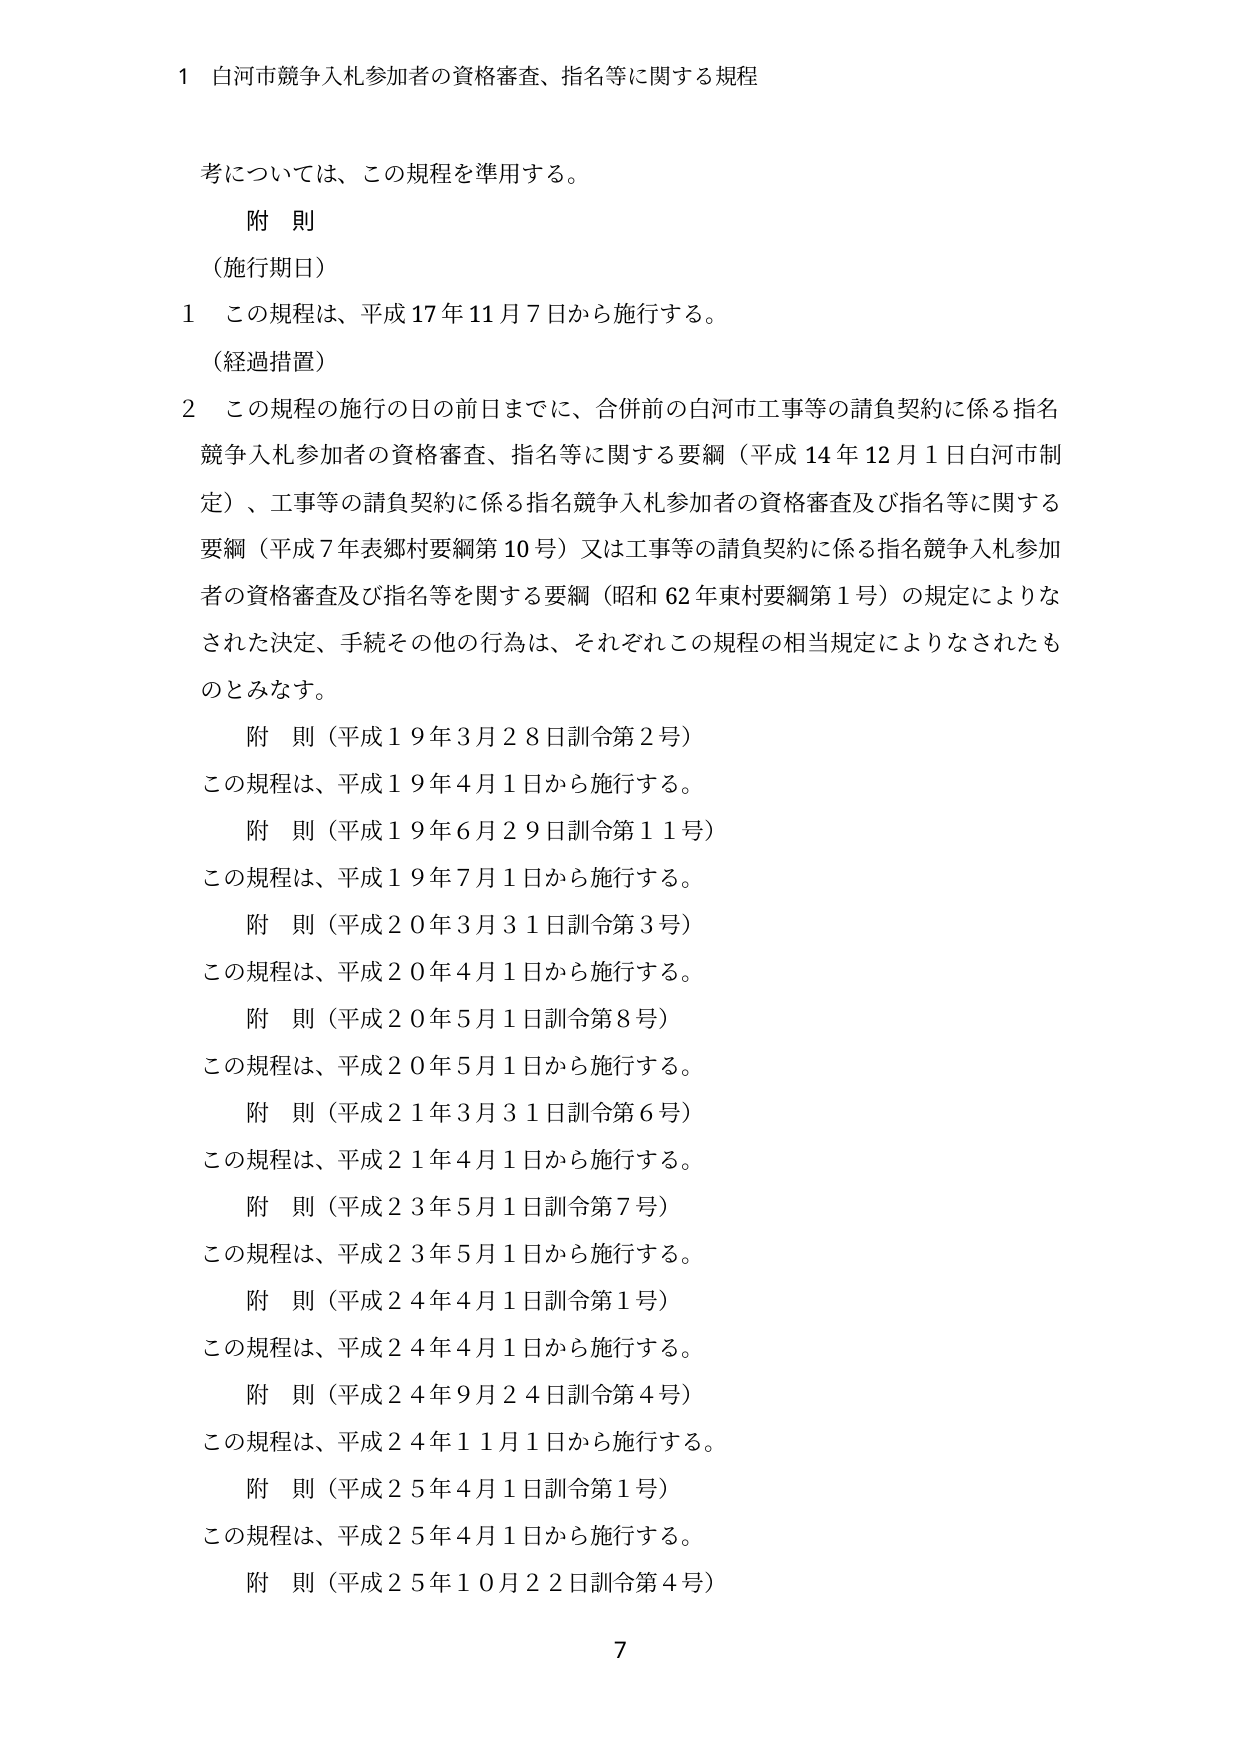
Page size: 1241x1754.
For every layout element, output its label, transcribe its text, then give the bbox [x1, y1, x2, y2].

text この規程は、平成２４年１１月１日から施行する。 [177, 1417, 1063, 1464]
text 附 則（平成１９年６月２９日訓令第１１号） [177, 806, 1063, 853]
text 附 則（平成２５年１０月２２日訓令第４号） [177, 1558, 1063, 1605]
text 附 則（平成２５年４月１日訓令第１号） [177, 1464, 1063, 1511]
text この規程は、平成２４年４月１日から施行する。 [177, 1323, 1063, 1370]
text 附 則（平成１９年３月２８日訓令第２号） [177, 712, 1063, 759]
text 附 則（平成２０年３月３１日訓令第３号） [177, 900, 1063, 947]
text この規程は、平成１９年４月１日から施行する。 [177, 759, 1063, 806]
text （施行期日） [200, 243, 1063, 290]
text 附 則（平成２４年９月２４日訓令第４号） [177, 1370, 1063, 1417]
text １ この規程は、平成17年11月７日から施行する。 [177, 290, 1063, 337]
text （経過措置） [200, 337, 1063, 384]
text 附 則 [246, 196, 1063, 243]
text この規程は、平成２０年５月１日から施行する。 [177, 1041, 1063, 1088]
text この規程は、平成２５年４月１日から施行する。 [177, 1511, 1063, 1558]
text ２ この規程の施行の日の前日までに、合併前の白河市工事等の請負契約に係る指名競争入札参加者の資格審査、指名等に関する要綱（平成14年12月１日白河市制定）、工事等の請負契約に係る指名競争入札参加者の資格審査及び指名等に関する要綱（平成７年表郷村要綱第10号）又は工事等の請負契約に係る指名競争入札参加者の資格審査及び指名等を関する要綱（昭和62年東村要綱第１号）の規定によりなされた決定、手続その他の行為は、それぞれこの規程の相当規定によりなされたものとみなす。 [177, 384, 1063, 712]
text この規程は、平成１９年７月１日から施行する。 [177, 853, 1063, 900]
text この規程は、平成２１年４月１日から施行する。 [177, 1135, 1063, 1182]
text 附 則（平成２１年３月３１日訓令第６号） [177, 1088, 1063, 1135]
text 附 則（平成２３年５月１日訓令第７号） [177, 1182, 1063, 1229]
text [177, 149, 1063, 196]
text 附 則（平成２０年５月１日訓令第８号） [177, 994, 1063, 1041]
text この規程は、平成２０年４月１日から施行する。 [177, 947, 1063, 994]
text 附 則（平成２４年４月１日訓令第１号） [177, 1276, 1063, 1323]
text この規程は、平成２３年５月１日から施行する。 [177, 1229, 1063, 1276]
